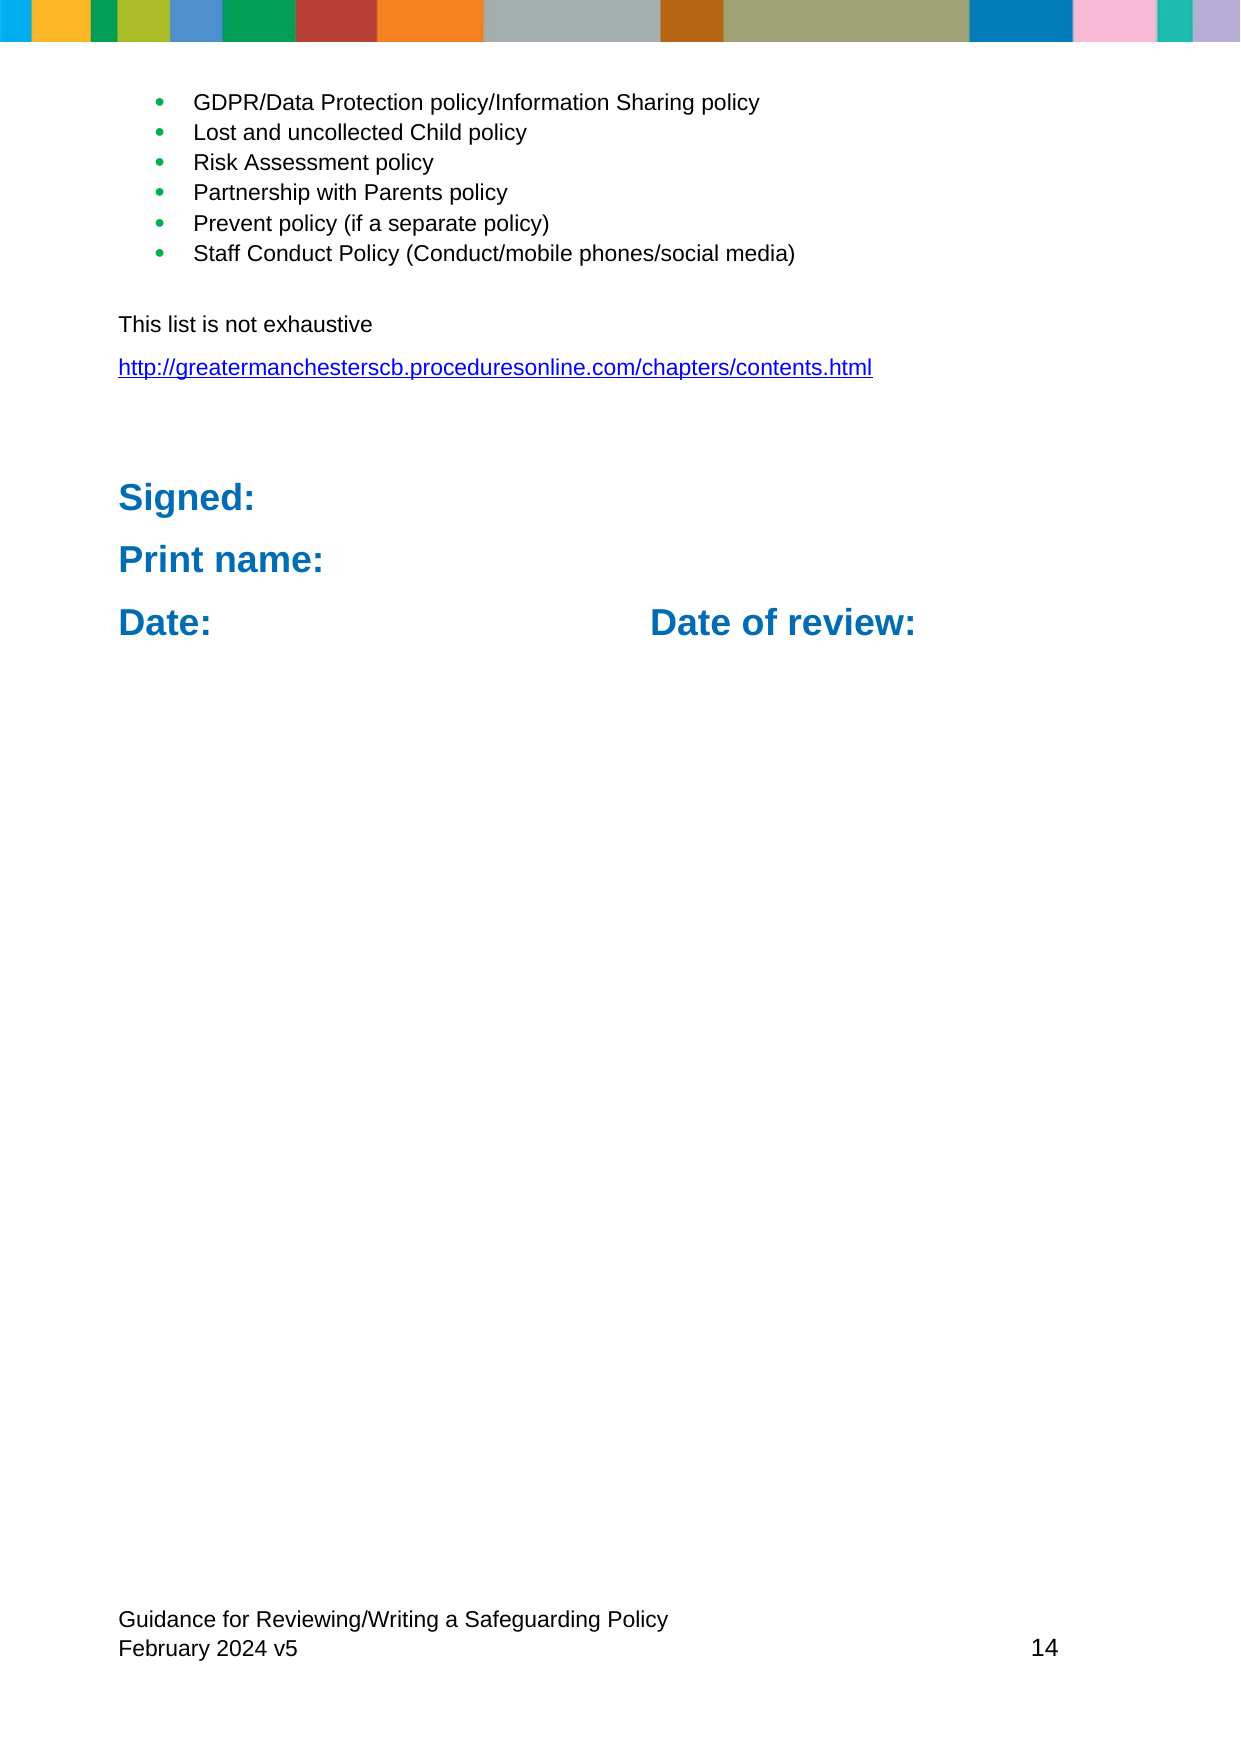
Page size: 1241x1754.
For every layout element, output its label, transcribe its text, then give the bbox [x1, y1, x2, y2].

list Risk Assessment policy [156, 149, 1122, 175]
subtitle Signed: [118, 476, 1122, 519]
list GDPR/Data Protection policy/Information Sharing policy [156, 89, 1122, 115]
picture [31, 0, 970, 42]
list Partnership with Parents policy [156, 179, 1122, 206]
list Prevent policy (if a separate policy) [156, 209, 1122, 236]
text This list is not exhaustive [118, 311, 1122, 337]
subtitle Print name: [118, 538, 1122, 581]
list Staff Conduct Policy (Conduct/mobile phones/social media) [156, 240, 1122, 266]
text http://greatermanchesterscb.proceduresonline.com/chapters/contents.html [118, 354, 1122, 380]
picture [1071, 0, 1241, 42]
subtitle Date: Date of review: [118, 600, 1122, 643]
list Lost and uncollected Child policy [156, 119, 1122, 145]
